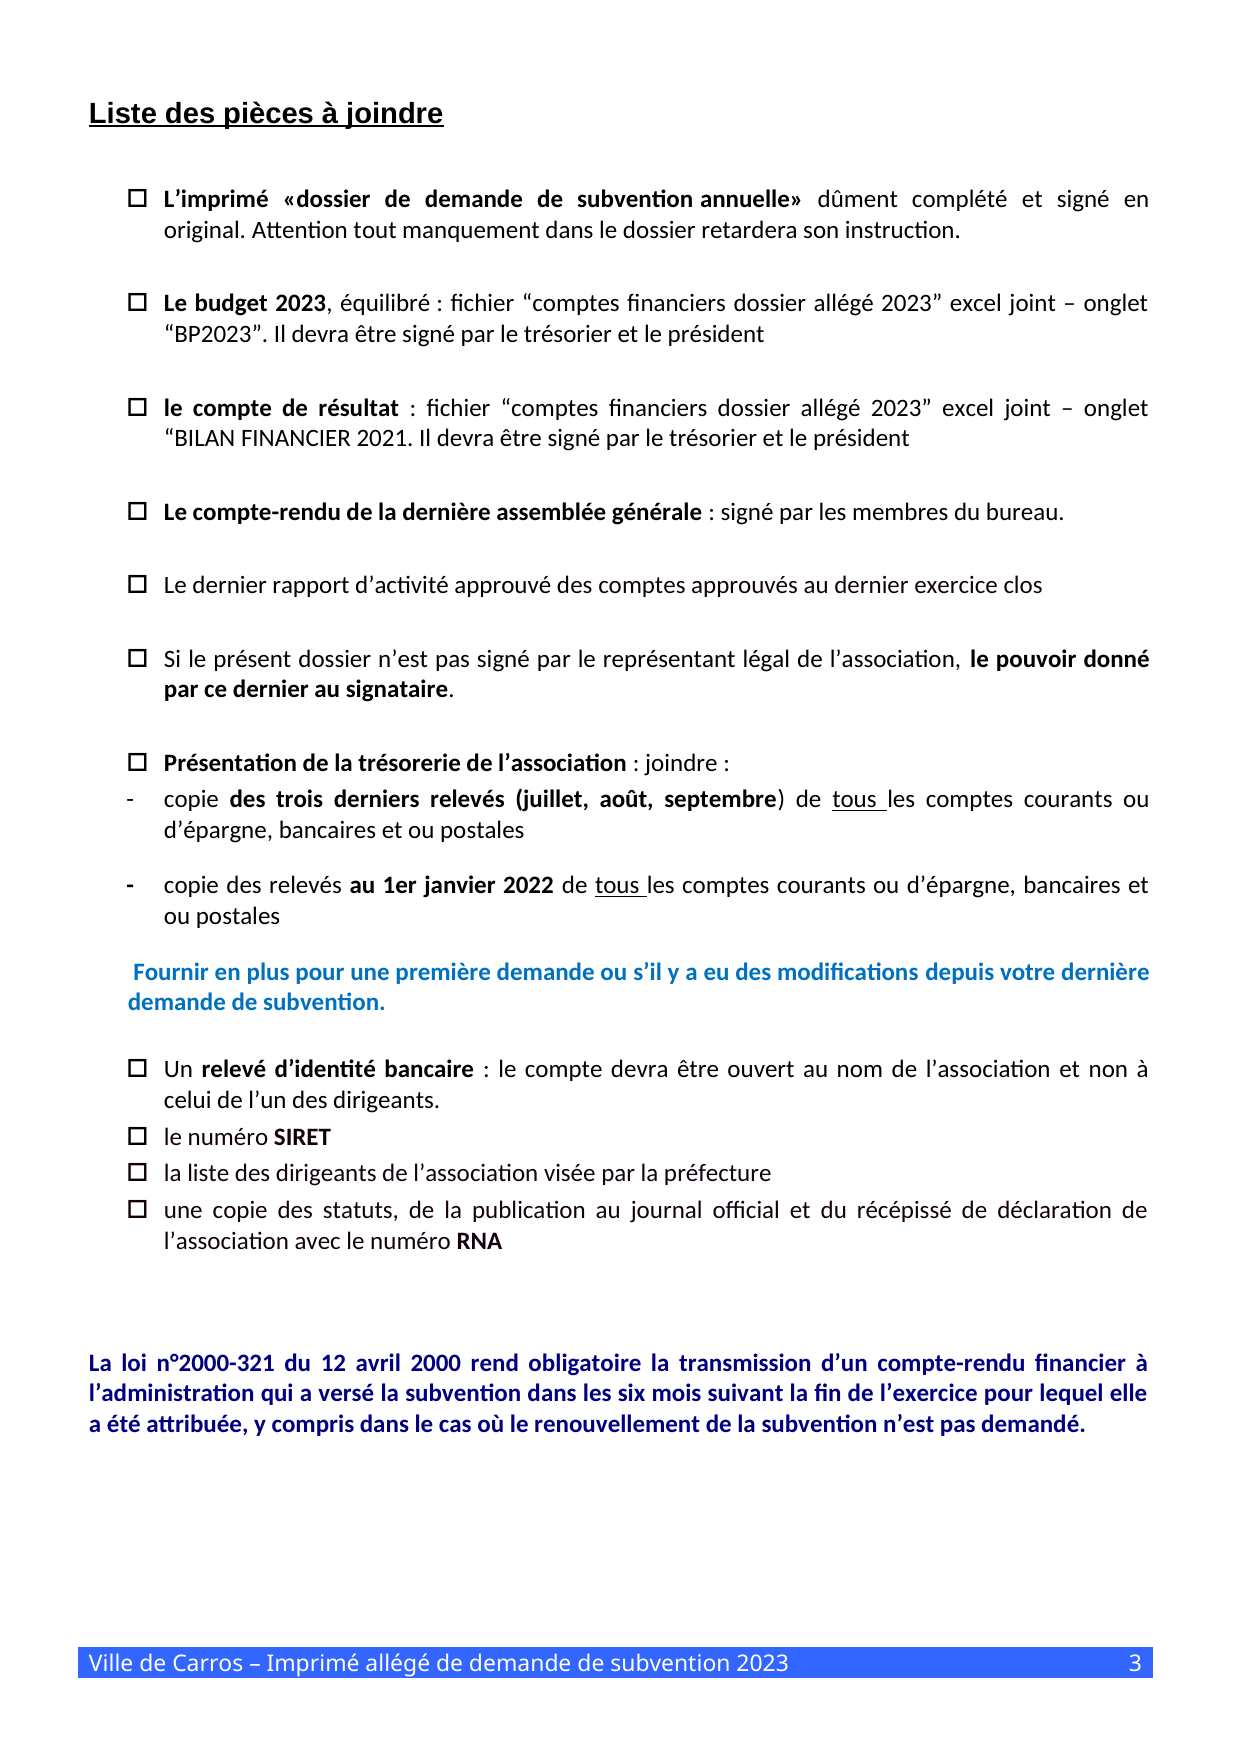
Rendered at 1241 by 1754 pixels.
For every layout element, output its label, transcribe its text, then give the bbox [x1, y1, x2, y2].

list la liste des dirigeants de l’association visée par la préfecture [126, 1158, 1150, 1188]
list L’imprimé «dossier de demande de subvention annuelle» dûment complété et signé en original. Attention tout manquement dans le dossier retardera son instruction. [126, 183, 1150, 244]
list copie des relevés au 1er janvier 2022 de tous les comptes courants ou d’épargne, bancaires et ou postales [126, 870, 1150, 931]
list Le compte-rendu de la dernière assemblée générale : signé par les membres du bureau. [126, 496, 1150, 526]
list une copie des statuts, de la publication au journal official et du récépissé de déclaration de l’association avec le numéro RNA [126, 1194, 1150, 1255]
list le compte de résultat : fichier “comptes financiers dossier allégé 2023” excel joint – onglet “BILAN FINANCIER 2021. Il devra être signé par le trésorier et le président [126, 392, 1150, 453]
text La loi n°2000-321 du 12 avril 2000 rend obligatoire la transmission d’un compte-rendu financier à l’administration qui a versé la subvention dans les six mois suivant la fin de l’exercice pour lequel elle a été attribuée, y compris dans le cas où le renouvellement de la subvention n’est pas demandé. [89, 1347, 1150, 1438]
subtitle Liste des pièces à joindre [89, 96, 1150, 129]
list Présentation de la trésorerie de l’association : joindre : [126, 747, 1150, 777]
list Le budget 2023, équilibré : fichier “comptes financiers dossier allégé 2023” excel joint – onglet “BP2023”. Il devra être signé par le trésorier et le président [126, 288, 1150, 349]
list le numéro SIRET [126, 1121, 1150, 1151]
text Fournir en plus pour une première demande ou s’il y a eu des modifications depuis votre dernière demande de subvention. [128, 956, 1150, 1017]
list Un relevé d’identité bancaire : le compte devra être ouvert au nom de l’association et non à celui de l’un des dirigeants. [126, 1053, 1150, 1114]
list Si le présent dossier n’est pas signé par le représentant légal de l’association, le pouvoir donné par ce dernier au signataire. [126, 643, 1150, 704]
list Le dernier rapport d’activité approuvé des comptes approuvés au dernier exercice clos [126, 569, 1150, 600]
list copie des trois derniers relevés (juillet, août, septembre) de tous les comptes courants ou d’épargne, bancaires et ou postales [126, 784, 1150, 845]
